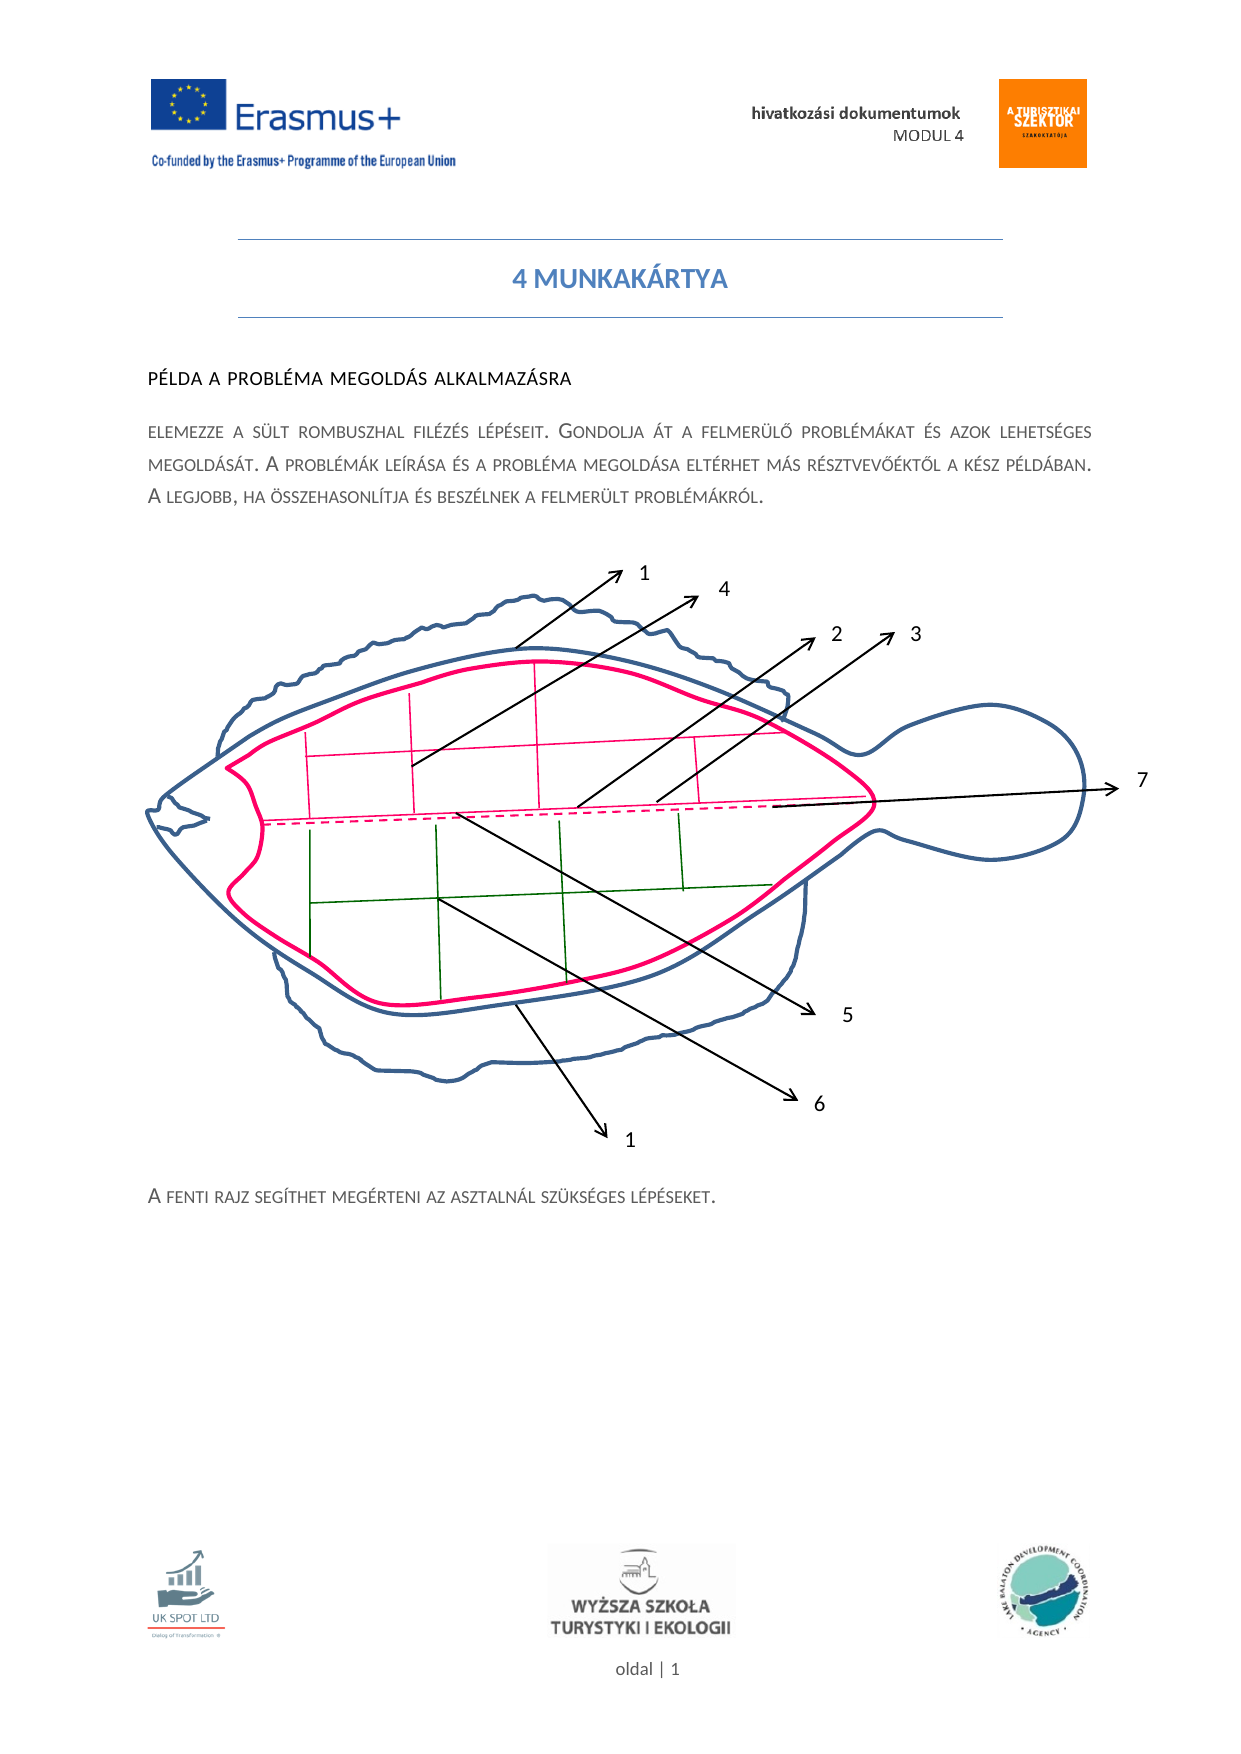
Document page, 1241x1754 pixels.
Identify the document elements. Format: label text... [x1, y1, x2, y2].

picture [147, 1533, 1093, 1645]
picture [147, 73, 1093, 174]
text elemezze a sült rombuszhal filézés lépéseit. Gondolja át a felmerülő problémákat és azok lehetséges megoldását. A problémák leírása és a probléma megoldása eltérhet más résztvevőéktől a kész példában. A legjobb, ha összehasonlítja és beszélnek a felmerült problémákról. [148, 417, 1093, 509]
text 4 MUNKAKÁRTYA [238, 240, 1003, 317]
text példa a probléma megoldás alkalmazásra [148, 361, 1093, 391]
text A fenti rajz segíthet megérteni az asztalnál szükséges lépéseket. [148, 1182, 1093, 1209]
